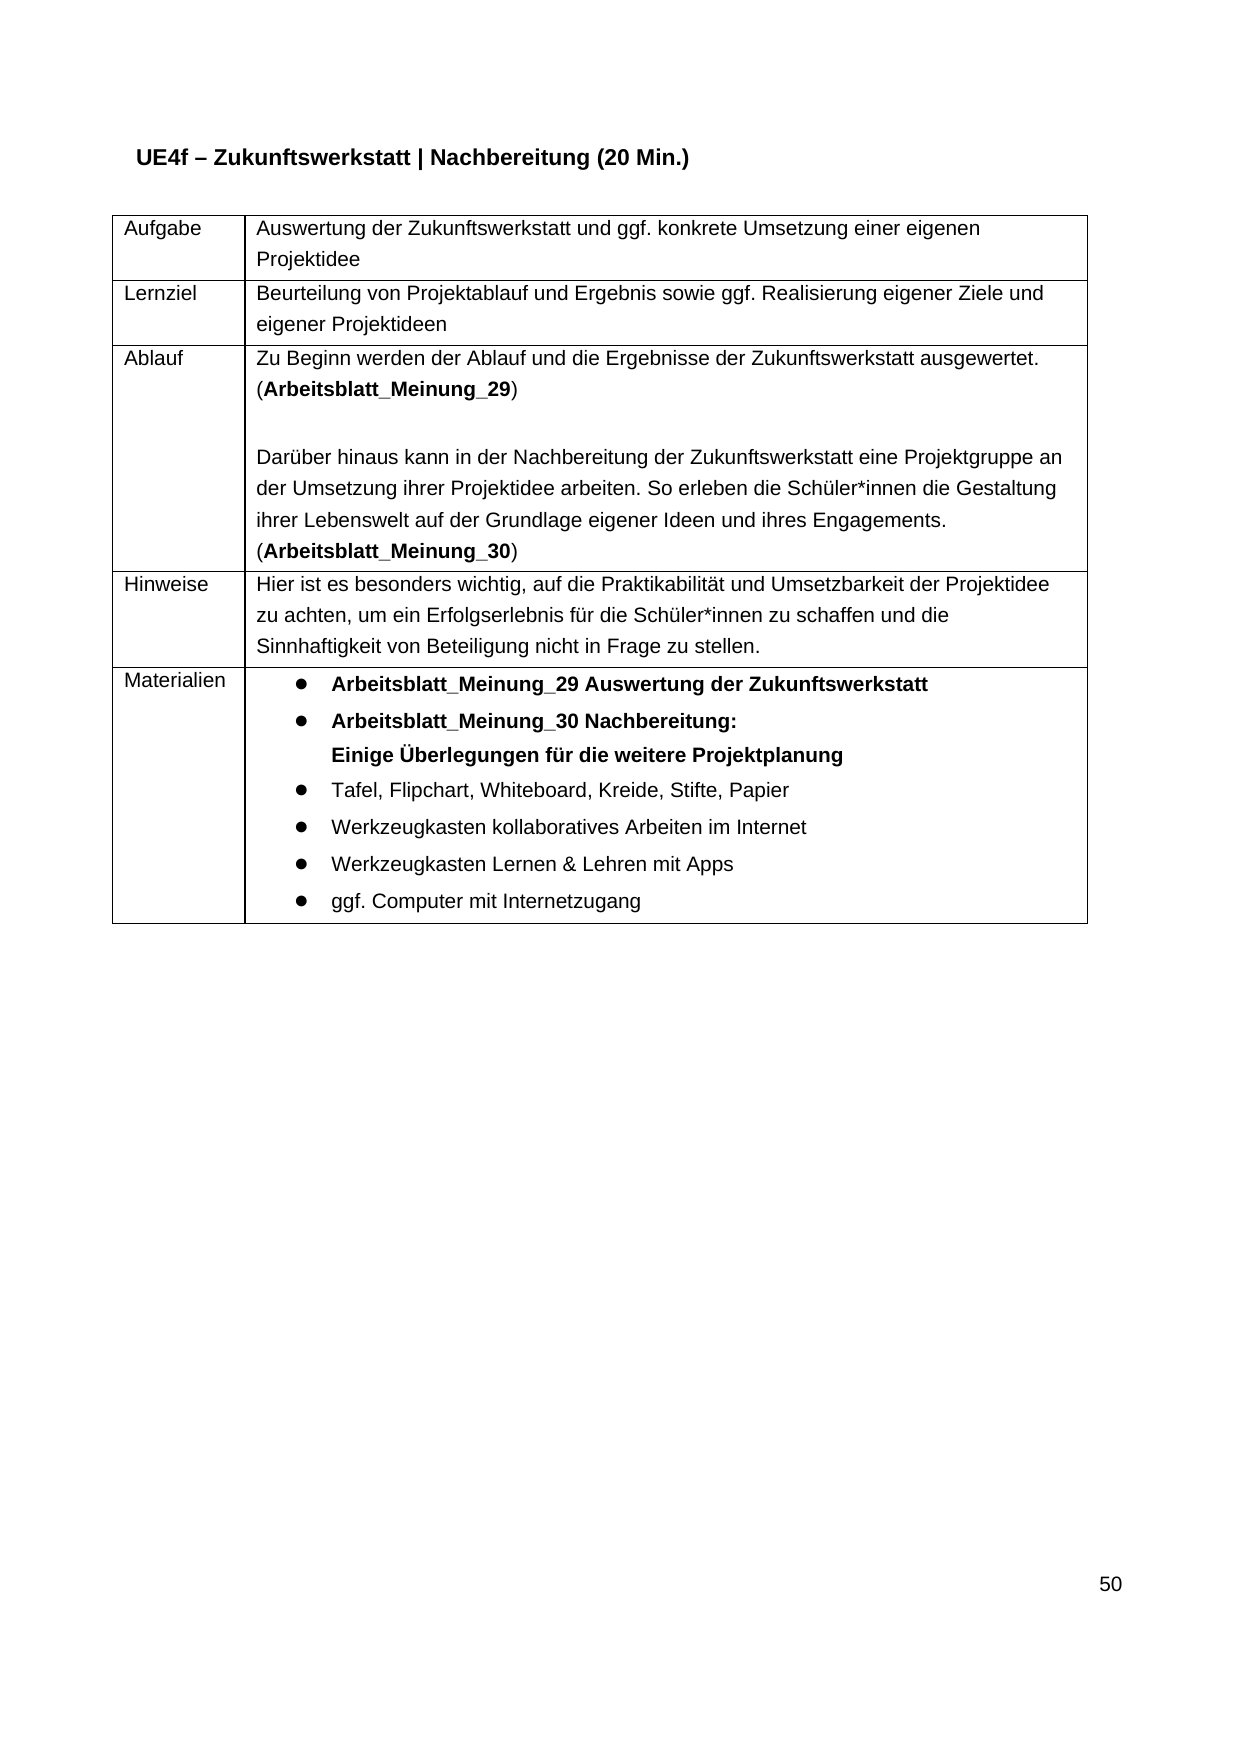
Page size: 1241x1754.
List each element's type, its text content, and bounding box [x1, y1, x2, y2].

table_cell Hinweise [113, 572, 244, 667]
table_cell Materialien [113, 668, 244, 923]
table_cell Beurteilung von Projektablauf und Ergebnis sowie ggf. Realisierung eigener Ziele und eigener Projektideen [246, 281, 1087, 344]
table_cell Ablauf [113, 346, 244, 571]
table_cell Lernziel [113, 281, 244, 344]
table_cell Zu Beginn werden der Ablauf und die Ergebnisse der Zukunftswerkstatt ausgewertet. (Arbeitsblatt_Meinung_29) Darüber hinaus kann in der Nachbereitung der Zukunftswerkstatt eine Projektgruppe an der Umsetzung ihrer Projektidee arbeiten. So erleben die Schüler*innen die Gestaltung ihrer Lebenswelt auf der Grundlage eigener Ideen und ihres Engagements. (Arbeitsblatt_Meinung_30) [246, 346, 1087, 571]
table_header Auswertung der Zukunftswerkstatt und ggf. konkrete Umsetzung einer eigenen Projektidee [246, 216, 1087, 280]
table_header Aufgabe [113, 216, 244, 280]
table_cell Hier ist es besonders wichtig, auf die Praktikabilität und Umsetzbarkeit der Projektidee zu achten, um ein Erfolgserlebnis für die Schüler*innen zu schaffen und die Sinnhaftigkeit von Beteiligung nicht in Frage zu stellen. [246, 572, 1087, 667]
text UE4f – Zukunftswerkstatt | Nachbereitung (20 Min.) [136, 144, 1122, 170]
table_cell Arbeitsblatt_Meinung_29 Auswertung der Zukunftswerkstatt Arbeitsblatt_Meinung_30 Nachbereitung: Einige Überlegungen für die weitere Projektplanung Tafel, Flipchart, Whiteboard, Kreide, Stifte, Papier Werkzeugkasten kollaboratives Arbeiten im Internet Werkzeugkasten Lernen & Lehren mit Apps ggf. Computer mit Internetzugang [246, 668, 1087, 923]
